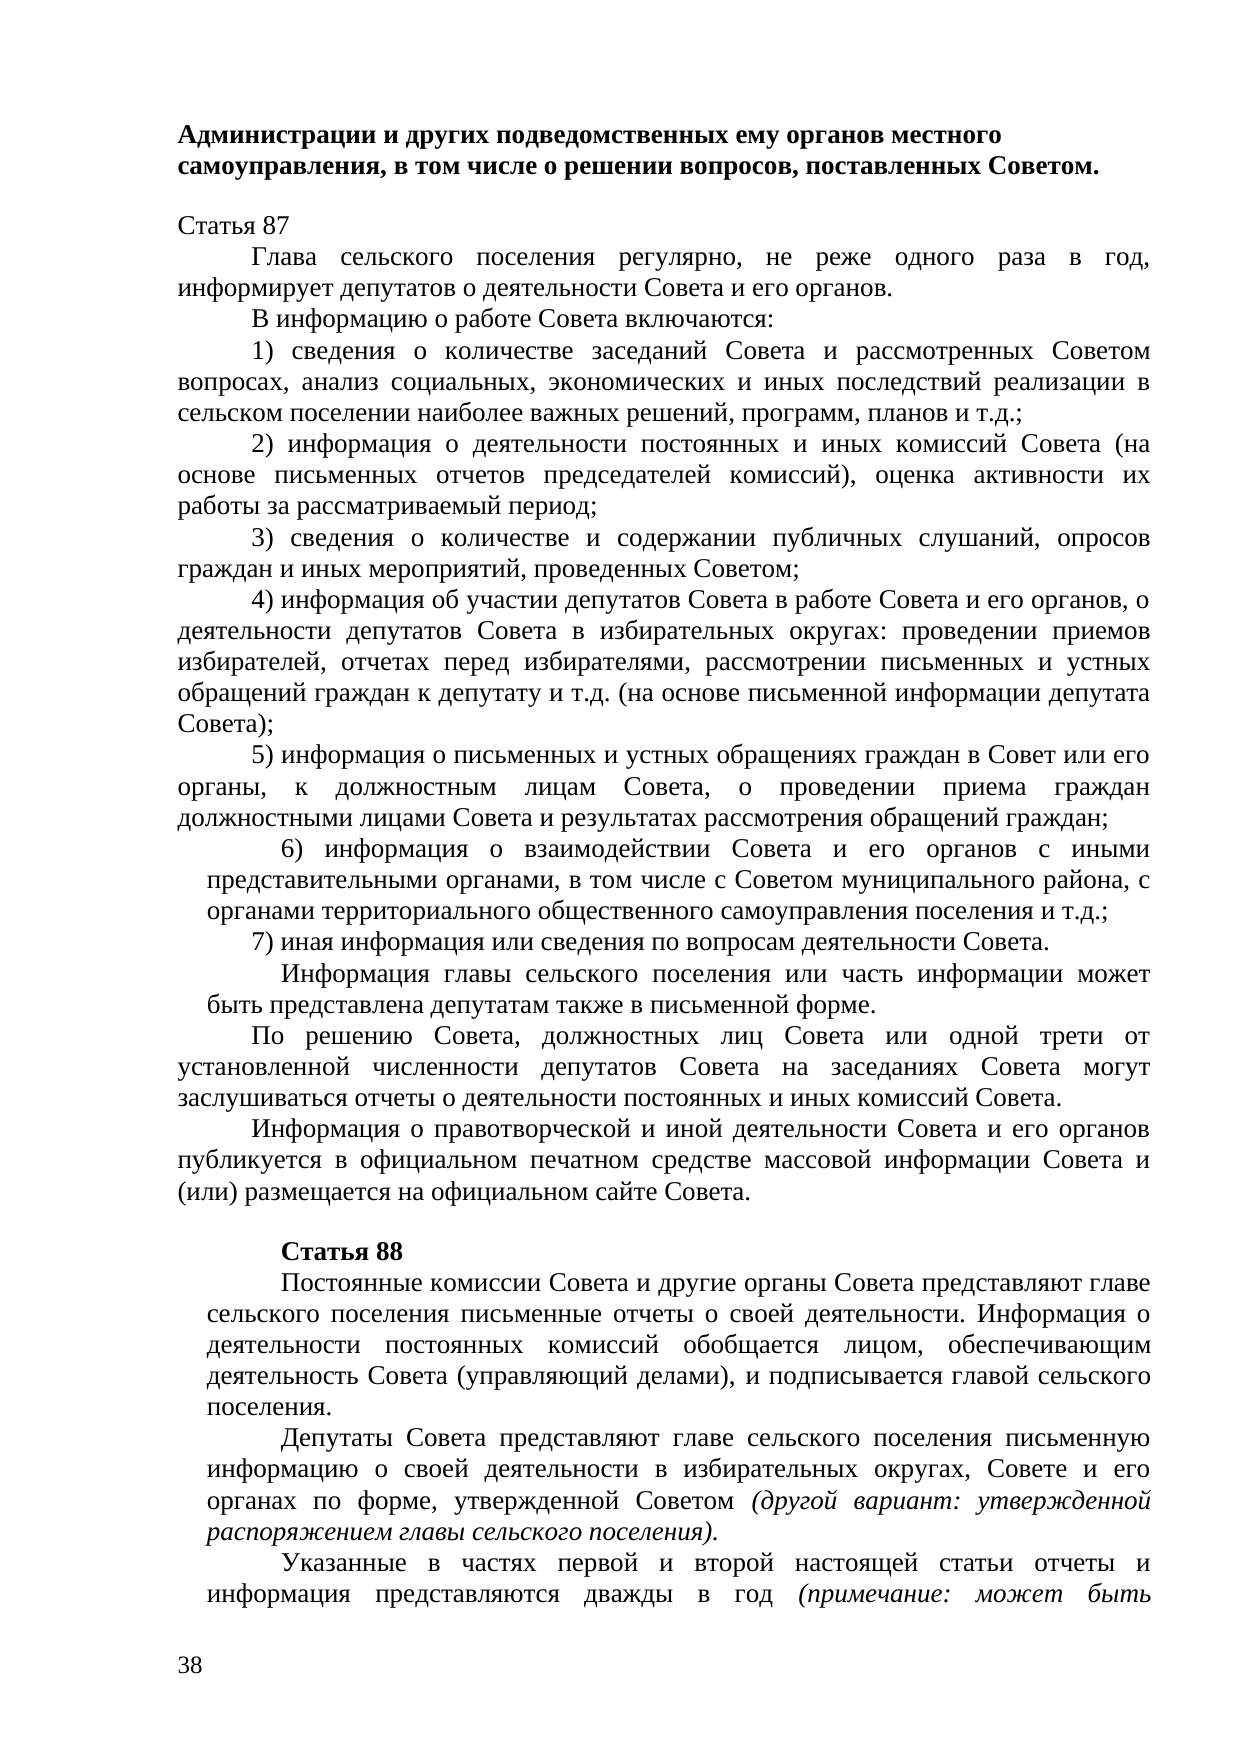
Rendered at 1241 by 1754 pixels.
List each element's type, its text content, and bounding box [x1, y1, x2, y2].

text Постоянные комиссии Совета и другие органы Совета представляют главе сельского поселения письменные отчеты о своей деятельности. Информация о деятельности постоянных комиссий обобщается лицом, обеспечивающим деятельность Совета (управляющий делами), и подписывается главой сельского поселения. [207, 1266, 1152, 1421]
text 5) информация о письменных и устных обращениях граждан в Совет или его органы, к должностным лицам Совета, о проведении приема граждан должностными лицами Совета и результатах рассмотрения обращений граждан; [177, 739, 1152, 832]
text 4) информация об участии депутатов Совета в работе Совета и его органов, о деятельности депутатов Совета в избирательных округах: проведении приемов избирателей, отчетах перед избирателями, рассмотрении письменных и устных обращений граждан к депутату и т.д. (на основе письменной информации депутата Совета); [177, 583, 1152, 739]
text Глава сельского поселения регулярно, не реже одного раза в год, информирует депутатов о деятельности Совета и его органов. [177, 240, 1152, 303]
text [207, 1546, 1152, 1608]
text 3) сведения о количестве и содержании публичных слушаний, опросов граждан и иных мероприятий, проведенных Советом; [177, 521, 1152, 583]
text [177, 118, 1152, 180]
text Информация о правотворческой и иной деятельности Совета и его органов публикуется в официальном печатном средстве массовой информации Совета и (или) размещается на официальном сайте Совета. [177, 1112, 1152, 1206]
text Депутаты Совета представляют главе сельского поселения письменную информацию о своей деятельности в избирательных округах, Совете и его органах по форме, утвержденной Советом (другой вариант: утвержденной распоряжением главы сельского поселения). [207, 1421, 1152, 1546]
text Статья 88 [207, 1234, 1152, 1266]
text По решению Совета, должностных лиц Совета или одной трети от установленной численности депутатов Совета на заседаниях Совета могут заслушиваться отчеты о деятельности постоянных и иных комиссий Совета. [177, 1019, 1152, 1112]
text 2) информация о деятельности постоянных и иных комиссий Совета (на основе письменных отчетов председателей комиссий), оценка активности их работы за рассматриваемый период; [177, 427, 1152, 521]
text Информация главы сельского поселения или часть информации может быть представлена депутатам также в письменной форме. [207, 957, 1152, 1019]
text Статья 87 [177, 209, 1152, 240]
text 6) информация о взаимодействии Совета и его органов с иными представительными органами, в том числе с Советом муниципального района, с органами территориального общественного самоуправления поселения и т.д.; [207, 832, 1152, 926]
text В информацию о работе Совета включаются: [177, 303, 1152, 334]
text 1) сведения о количестве заседаний Совета и рассмотренных Советом вопросах, анализ социальных, экономических и иных последствий реализации в сельском поселении наиболее важных решений, программ, планов и т.д.; [177, 334, 1152, 427]
text 7) иная информация или сведения по вопросам деятельности Совета. [251, 926, 1152, 957]
